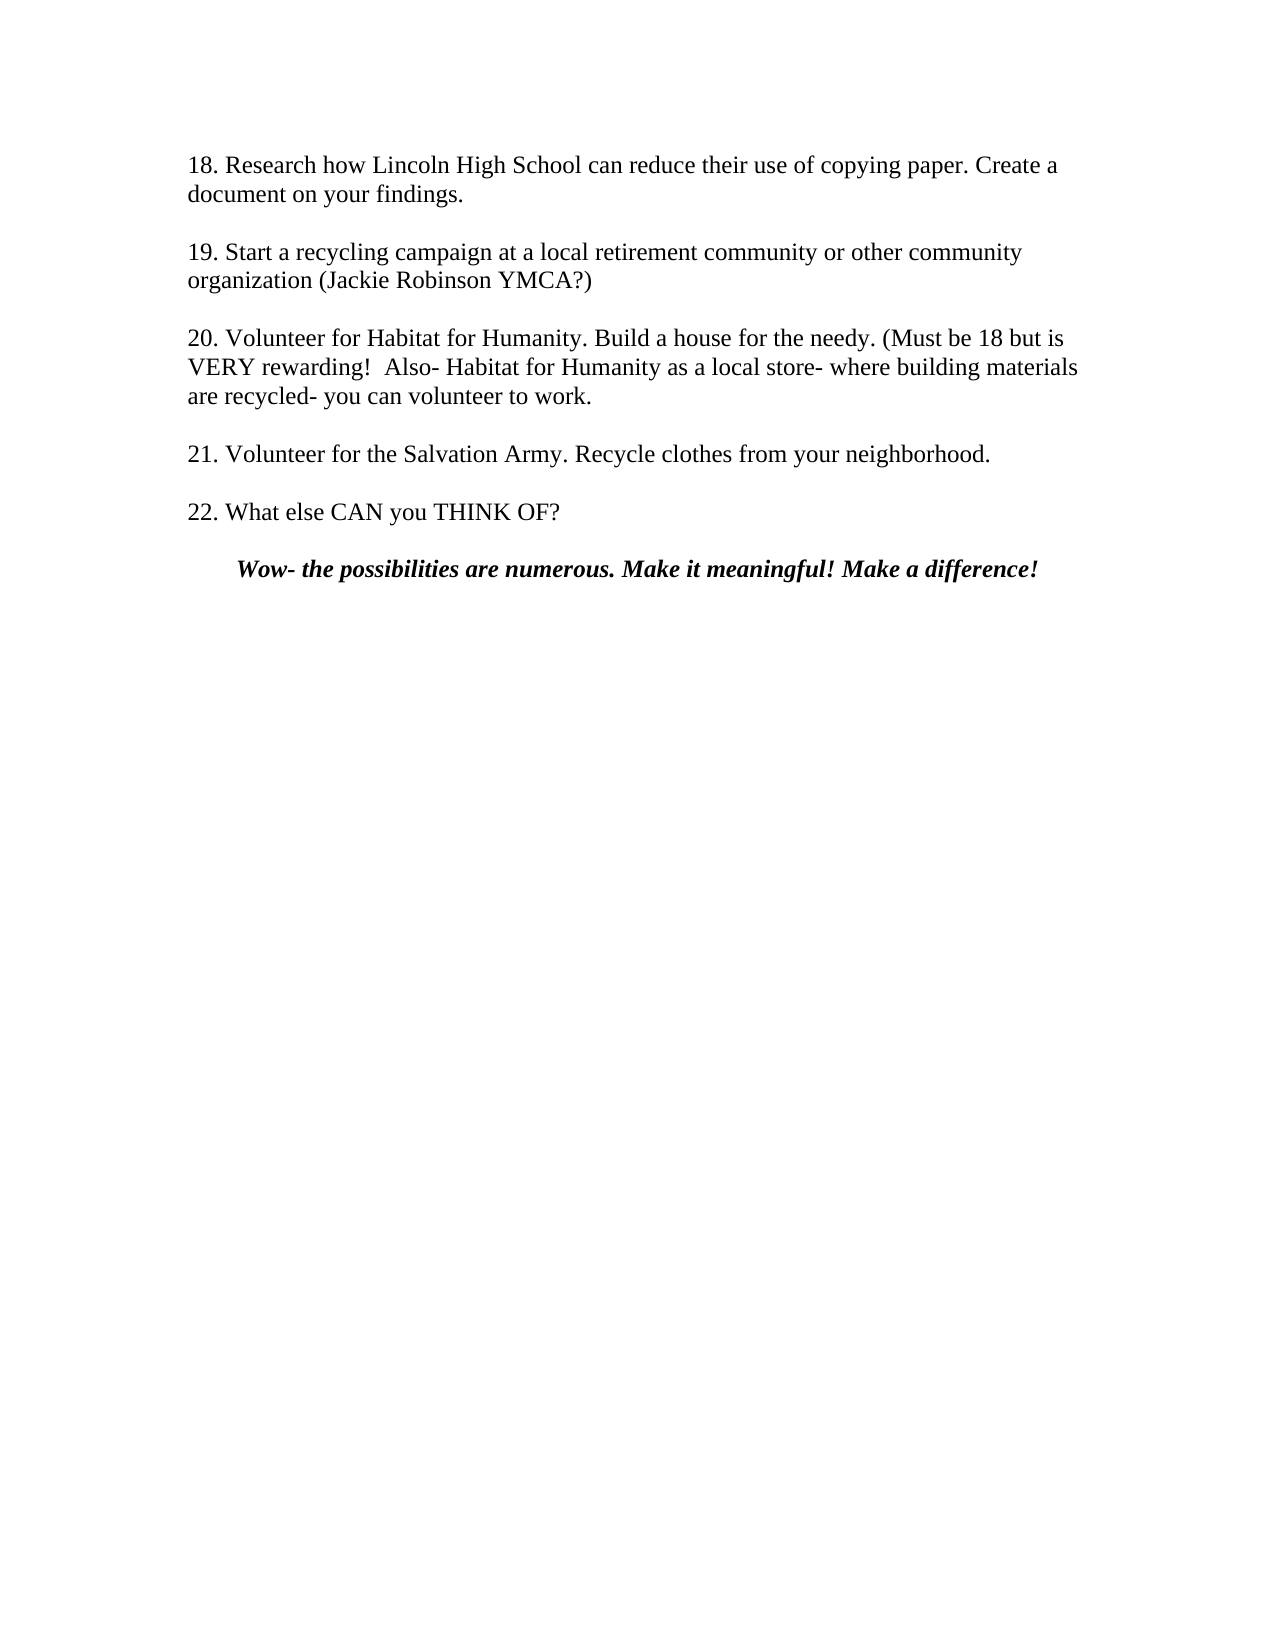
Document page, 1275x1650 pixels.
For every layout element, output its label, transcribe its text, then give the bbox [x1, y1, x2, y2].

text 22. What else CAN you THINK OF? [187, 497, 1087, 525]
text 20. Volunteer for Habitat for Humanity. Build a house for the needy. (Must be 18 but is VERY rewarding! Also- Habitat for Humanity as a local store- where building materials are recycled- you can volunteer to work. [187, 323, 1087, 409]
text 21. Volunteer for the Salvation Army. Recycle clothes from your neighborhood. [187, 439, 1087, 467]
text 18. Research how Lincoln High School can reduce their use of copying paper. Create a document on your findings. [187, 150, 1087, 207]
text Wow- the possibilities are numerous. Make it meaningful! Make a difference! [187, 554, 1087, 583]
text 19. Start a recycling campaign at a local retirement community or other community organization (Jackie Robinson YMCA?) [187, 237, 1087, 294]
